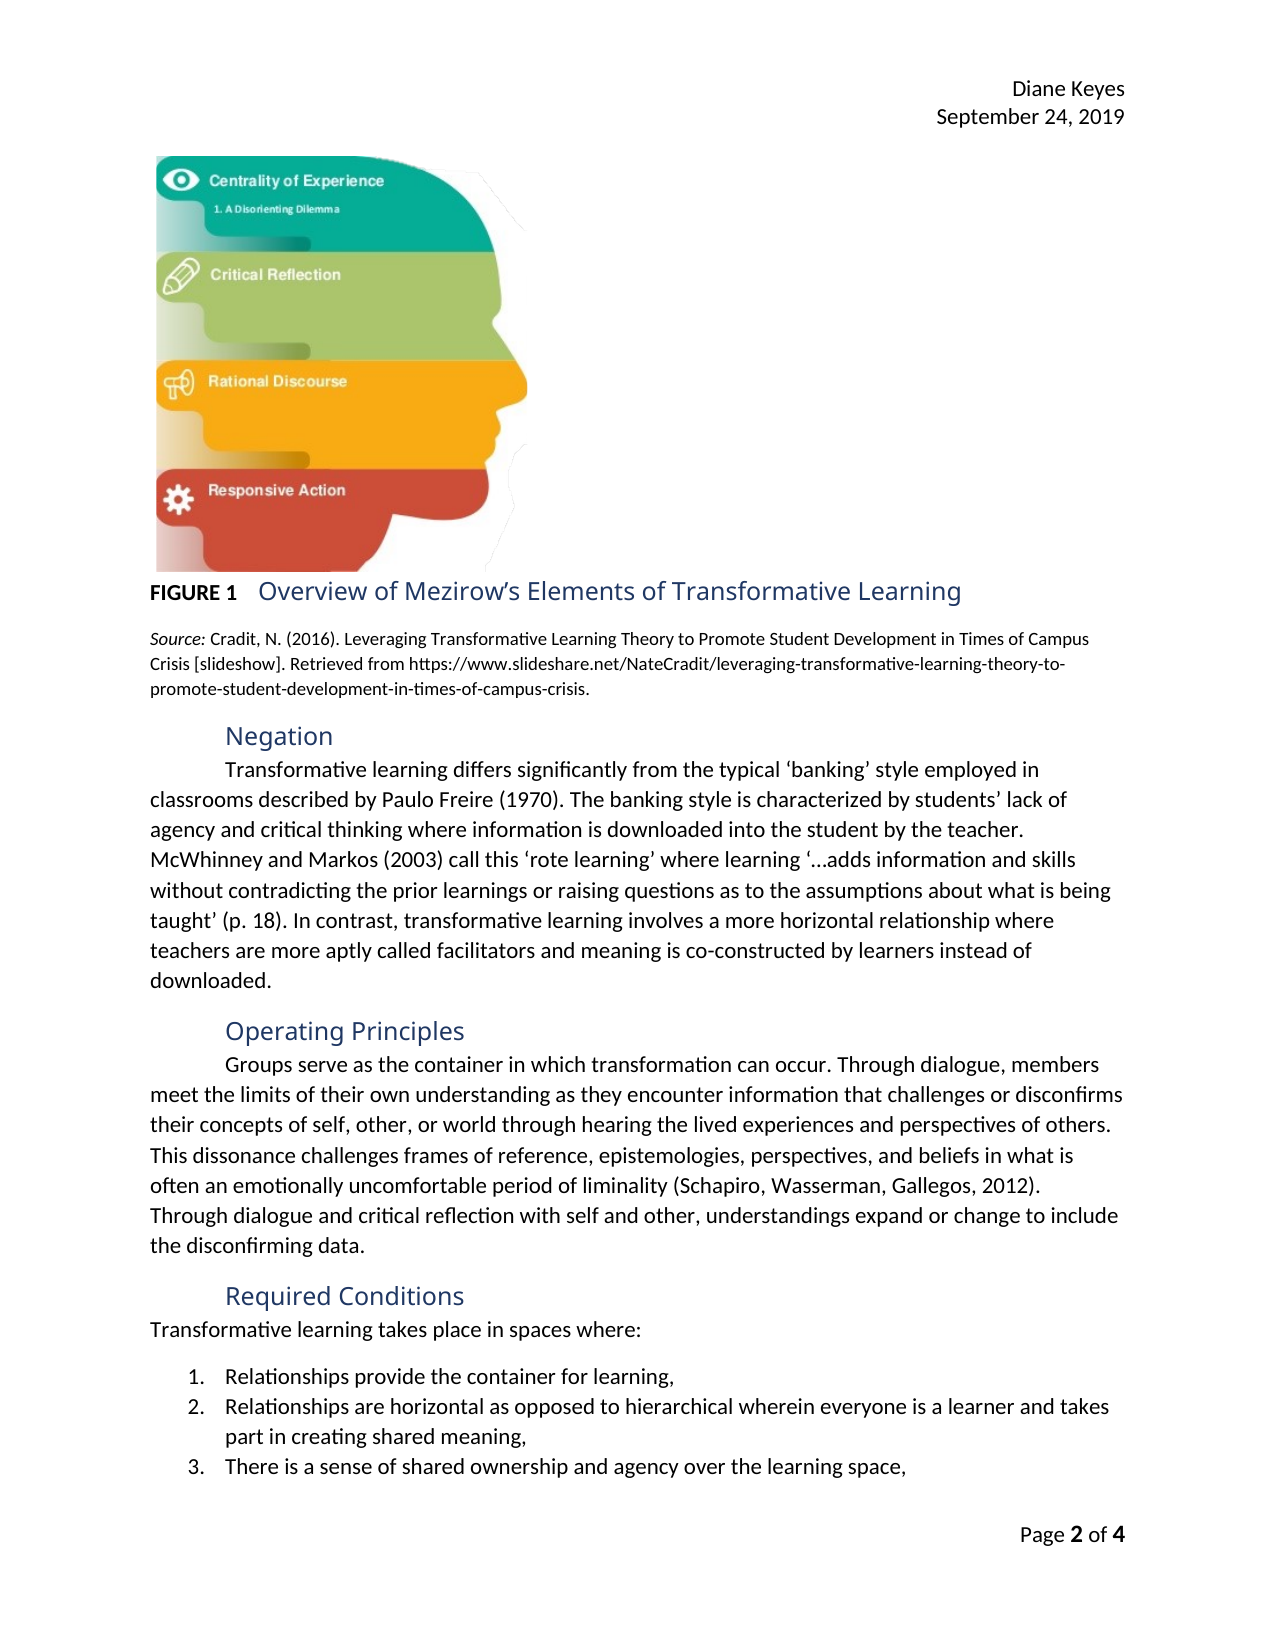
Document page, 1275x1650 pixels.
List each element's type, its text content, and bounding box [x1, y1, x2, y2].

text Groups serve as the container in which transformation can occur. Through dialogue, members meet the limits of their own understanding as they encounter information that challenges or disconfirms their concepts of self, other, or world through hearing the lived experiences and perspectives of others. This dissonance challenges frames of reference, epistemologies, perspectives, and beliefs in what is often an emotionally uncomfortable period of liminality (Schapiro, Wasserman, Gallegos, 2012). Through dialogue and critical reflection with self and other, understandings expand or change to include the disconfirming data. [150, 1050, 1125, 1259]
list Relationships provide the container for learning, [187, 1362, 1125, 1390]
text Source: Cradit, N. (2016). Leveraging Transformative Learning Theory to Promote Student Development in Times of Campus Crisis [slideshow]. Retrieved from https://www.slideshare.net/NateCradit/leveraging-transformative-learning-theory-to-promote-student-development-in-times-of-campus-crisis. [150, 627, 1125, 700]
list There is a sense of shared ownership and agency over the learning space, [187, 1452, 1125, 1481]
text Transformative learning differs significantly from the typical ‘banking’ style employed in classrooms described by Paulo Freire (1970). The banking style is characterized by students’ lack of agency and critical thinking where information is downloaded into the student by the teacher. McWhinney and Markos (2003) call this ‘rote learning’ where learning ‘…adds information and skills without contradicting the prior learnings or raising questions as to the assumptions about what is being taught’ (p. 18). In contrast, transformative learning involves a more horizontal relationship where teachers are more aptly called facilitators and meaning is co-constructed by learners instead of downloaded. [150, 755, 1125, 994]
text Transformative learning takes place in spaces where: [150, 1315, 1125, 1343]
subtitle Negation [150, 718, 1125, 752]
list Relationships are horizontal as opposed to hierarchical wherein everyone is a learner and takes part in creating shared meaning, [187, 1392, 1125, 1450]
subtitle Required Conditions [150, 1278, 1125, 1312]
picture [156, 156, 528, 572]
subtitle Operating Principles [150, 1013, 1125, 1047]
